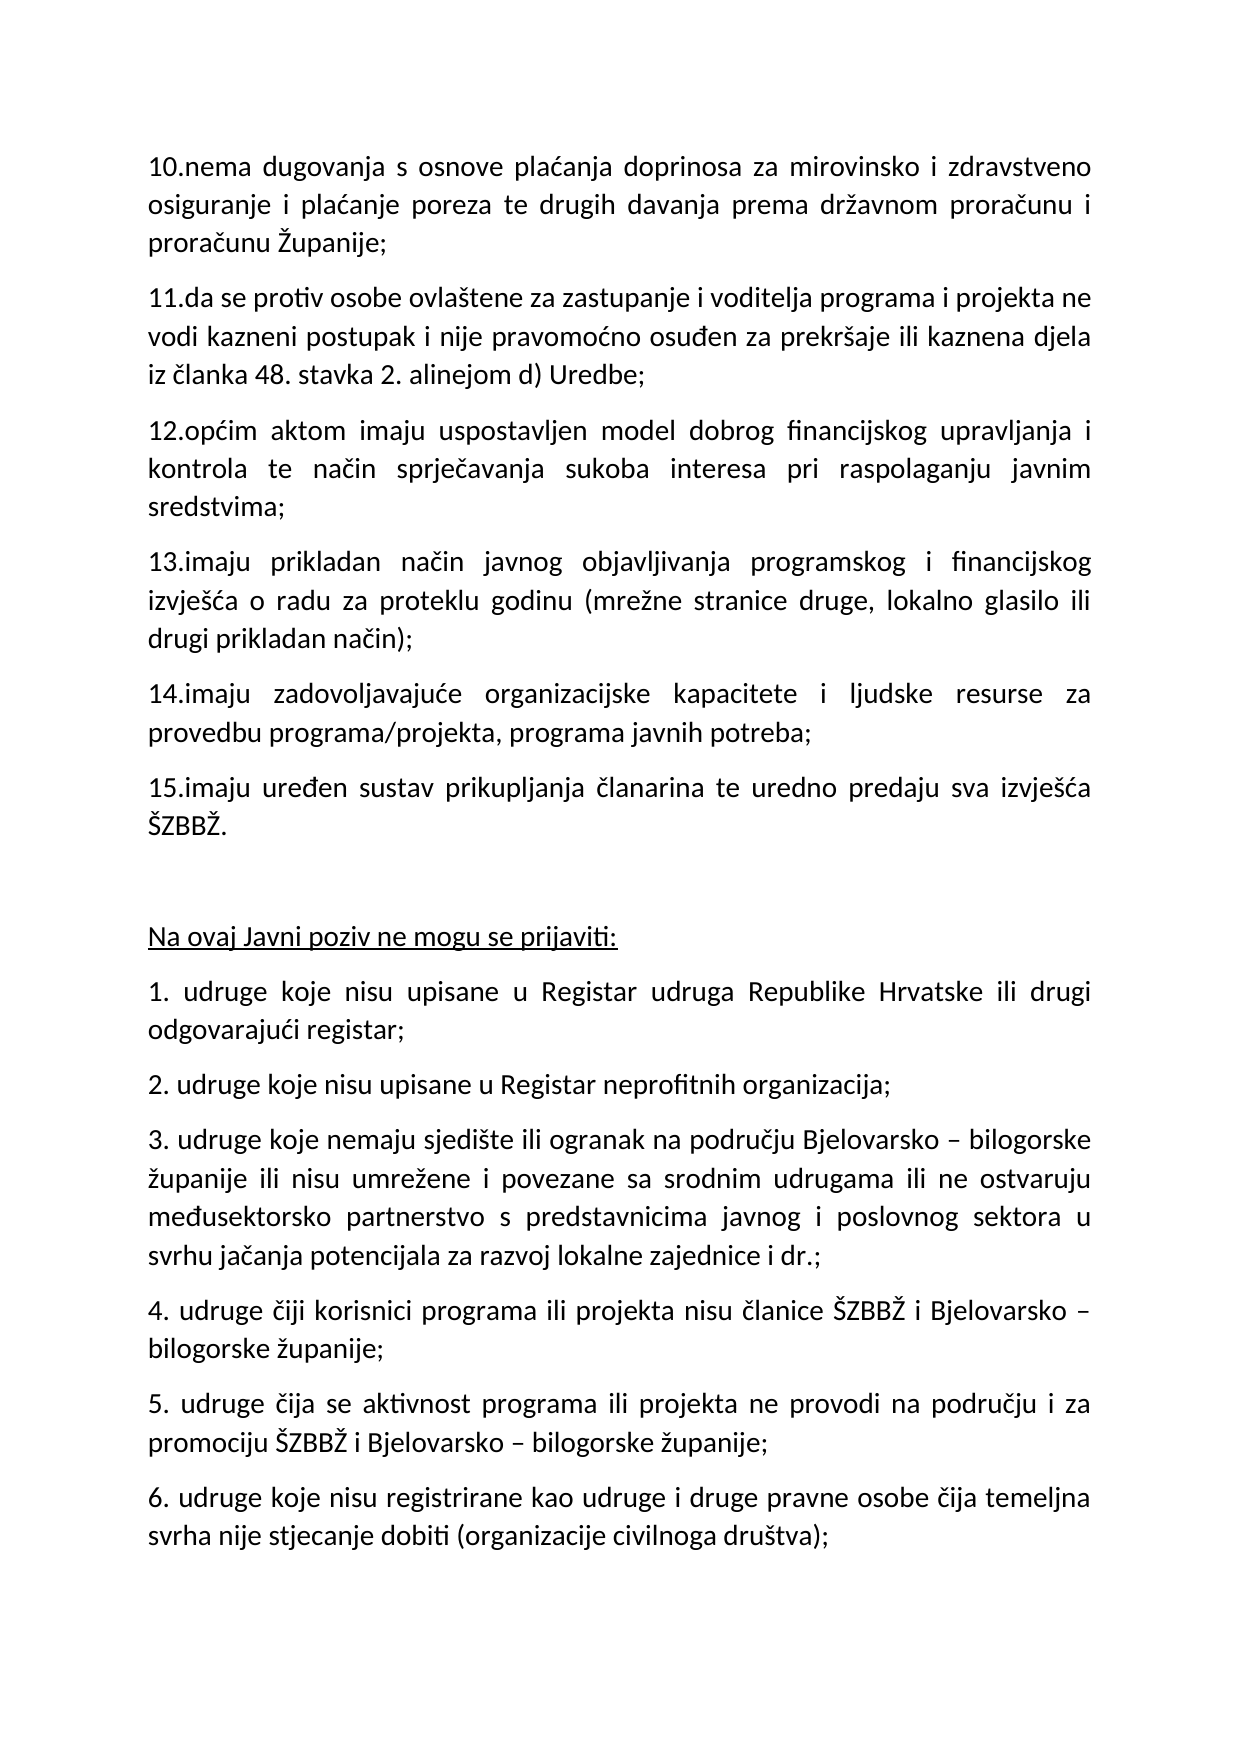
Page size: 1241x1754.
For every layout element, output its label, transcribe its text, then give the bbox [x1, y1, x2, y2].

text 13.imaju prikladan način javnog objavljivanja programskog i financijskog izvješća o radu za proteklu godinu (mrežne stranice druge, lokalno glasilo ili drugi prikladan način); [148, 543, 1093, 656]
text 1. udruge koje nisu upisane u Registar udruga Republike Hrvatske ili drugi odgovarajući registar; [148, 973, 1093, 1047]
text 10.nema dugovanja s osnove plaćanja doprinosa za mirovinsko i zdravstveno osiguranje i plaćanje poreza te drugih davanja prema državnom proračunu i proračunu Županije; [148, 148, 1093, 260]
text 15.imaju uređen sustav prikupljanja članarina te uredno predaju sva izvješća ŠZBBŽ. [148, 769, 1093, 843]
text 3. udruge koje nemaju sjedište ili ogranak na području Bjelovarsko – bilogorske županije ili nisu umrežene i povezane sa srodnim udrugama ili ne ostvaruju međusektorsko partnerstvo s predstavnicima javnog i poslovnog sektora u svrhu jačanja potencijala za razvoj lokalne zajednice i dr.; [148, 1121, 1093, 1272]
text 5. udruge čija se aktivnost programa ili projekta ne provodi na području i za promociju ŠZBBŽ i Bjelovarsko – bilogorske županije; [148, 1385, 1093, 1459]
text 4. udruge čiji korisnici programa ili projekta nisu članice ŠZBBŽ i Bjelovarsko – bilogorske županije; [148, 1292, 1093, 1366]
text 12.općim aktom imaju uspostavljen model dobrog financijskog upravljanja i kontrola te način sprječavanja sukoba interesa pri raspolaganju javnim sredstvima; [148, 412, 1093, 524]
text 14.imaju zadovoljavajuće organizacijske kapacitete i ljudske resurse za provedbu programa/projekta, programa javnih potreba; [148, 676, 1093, 749]
text 11.da se protiv osobe ovlaštene za zastupanje i voditelja programa i projekta ne vodi kazneni postupak i nije pravomoćno osuđen za prekršaje ili kaznena djela iz članka 48. stavka 2. alinejom d) Uredbe; [148, 279, 1093, 392]
text 6. udruge koje nisu registrirane kao udruge i druge pravne osobe čija temeljna svrha nije stjecanje dobiti (organizacije civilnoga društva); [148, 1479, 1093, 1553]
text Na ovaj Javni poziv ne mogu se prijaviti: [148, 918, 1093, 953]
text 2. udruge koje nisu upisane u Registar neprofitnih organizacija; [148, 1066, 1093, 1102]
